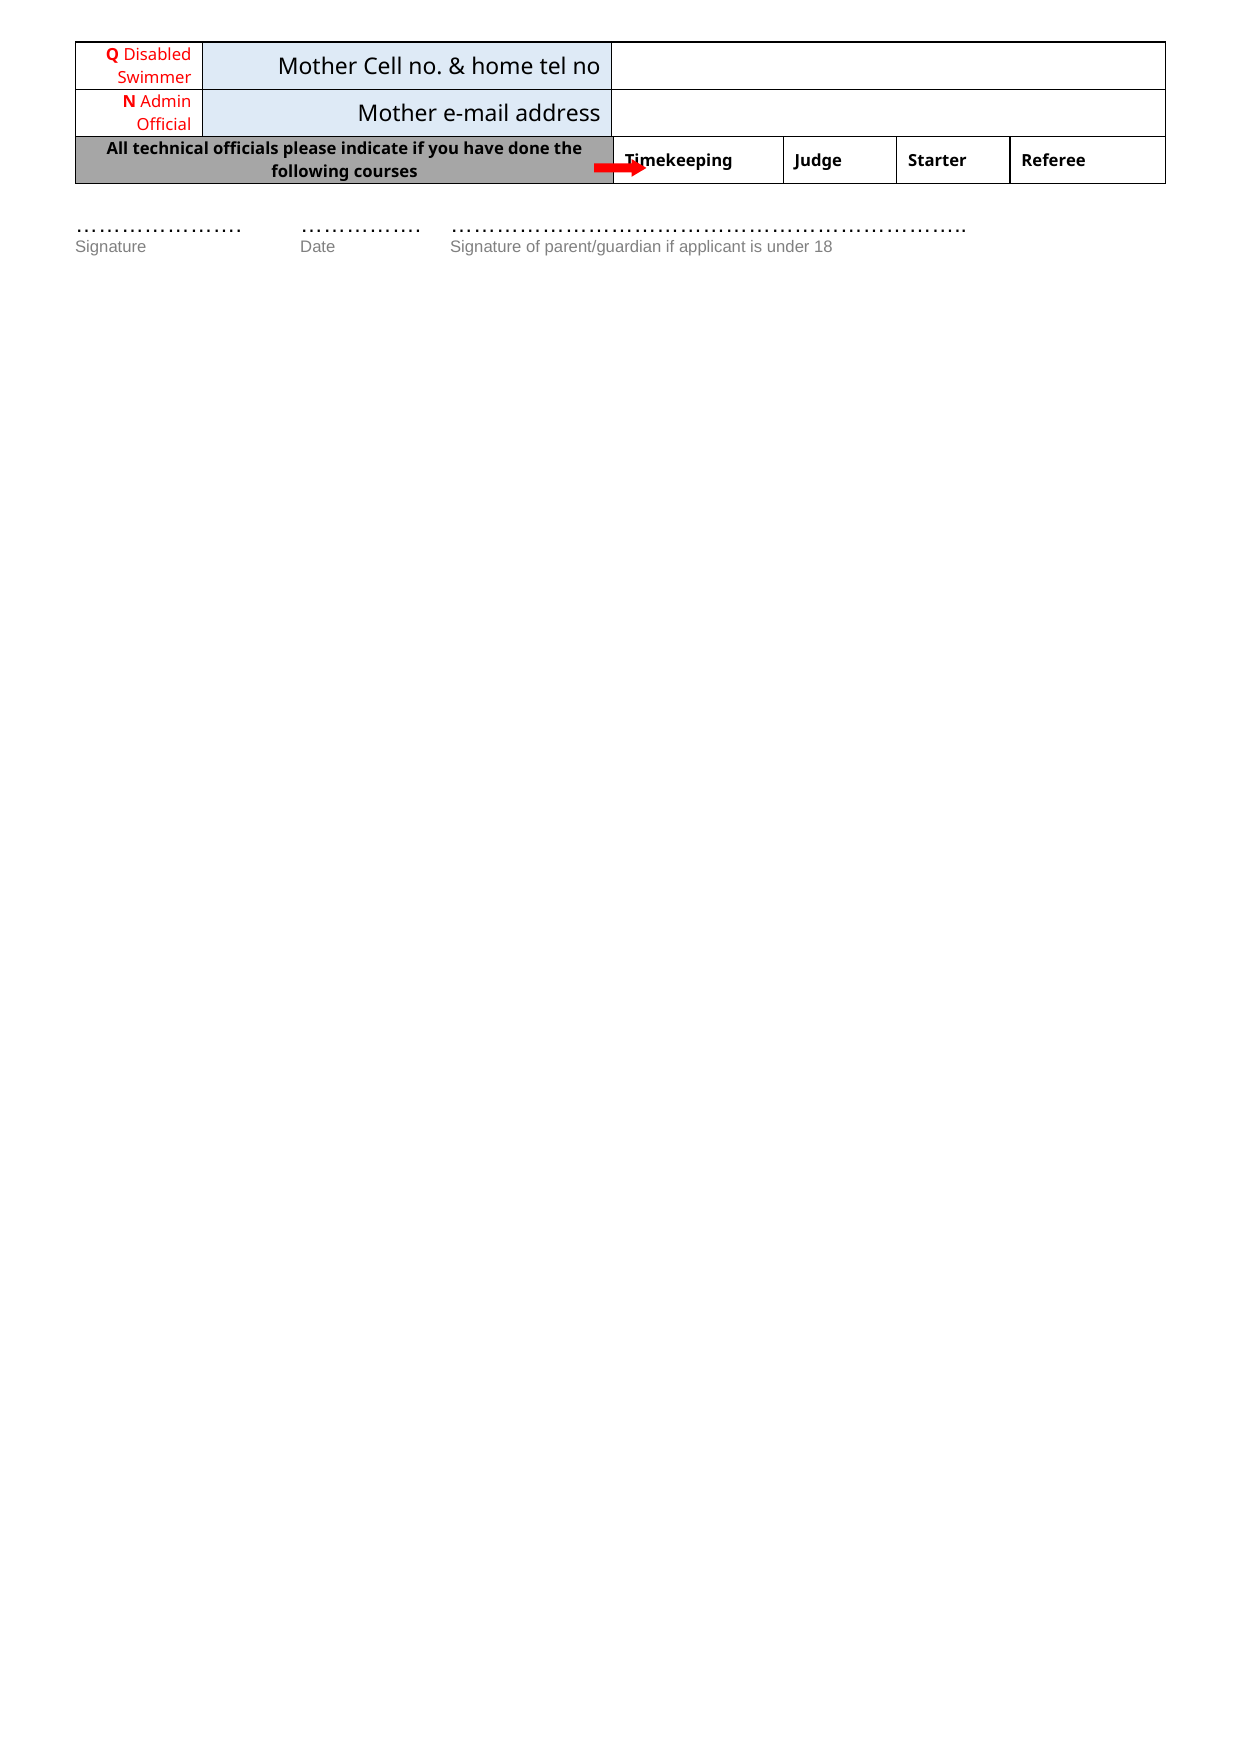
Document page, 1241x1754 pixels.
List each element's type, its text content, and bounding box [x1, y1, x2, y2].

text …………………. ……………. ………………………………………………………….. [75, 211, 1165, 237]
table_cell Starter [897, 137, 1009, 183]
table_cell Mother e-mail address [203, 90, 611, 136]
table_cell All technical officials please indicate if you have done the following courses [76, 137, 613, 183]
table_cell [612, 43, 1165, 89]
table_cell [612, 90, 1165, 136]
table_cell N Admin Official [76, 90, 202, 136]
table_cell Q Disabled Swimmer [76, 43, 202, 89]
text Signature Date Signature of parent/guardian if applicant is under 18 [75, 237, 1165, 256]
table_cell Judge [784, 137, 896, 183]
table_cell Mother Cell no. & home tel no [203, 43, 611, 89]
table_cell Timekeeping [614, 137, 783, 183]
table_cell Referee [1011, 137, 1165, 183]
